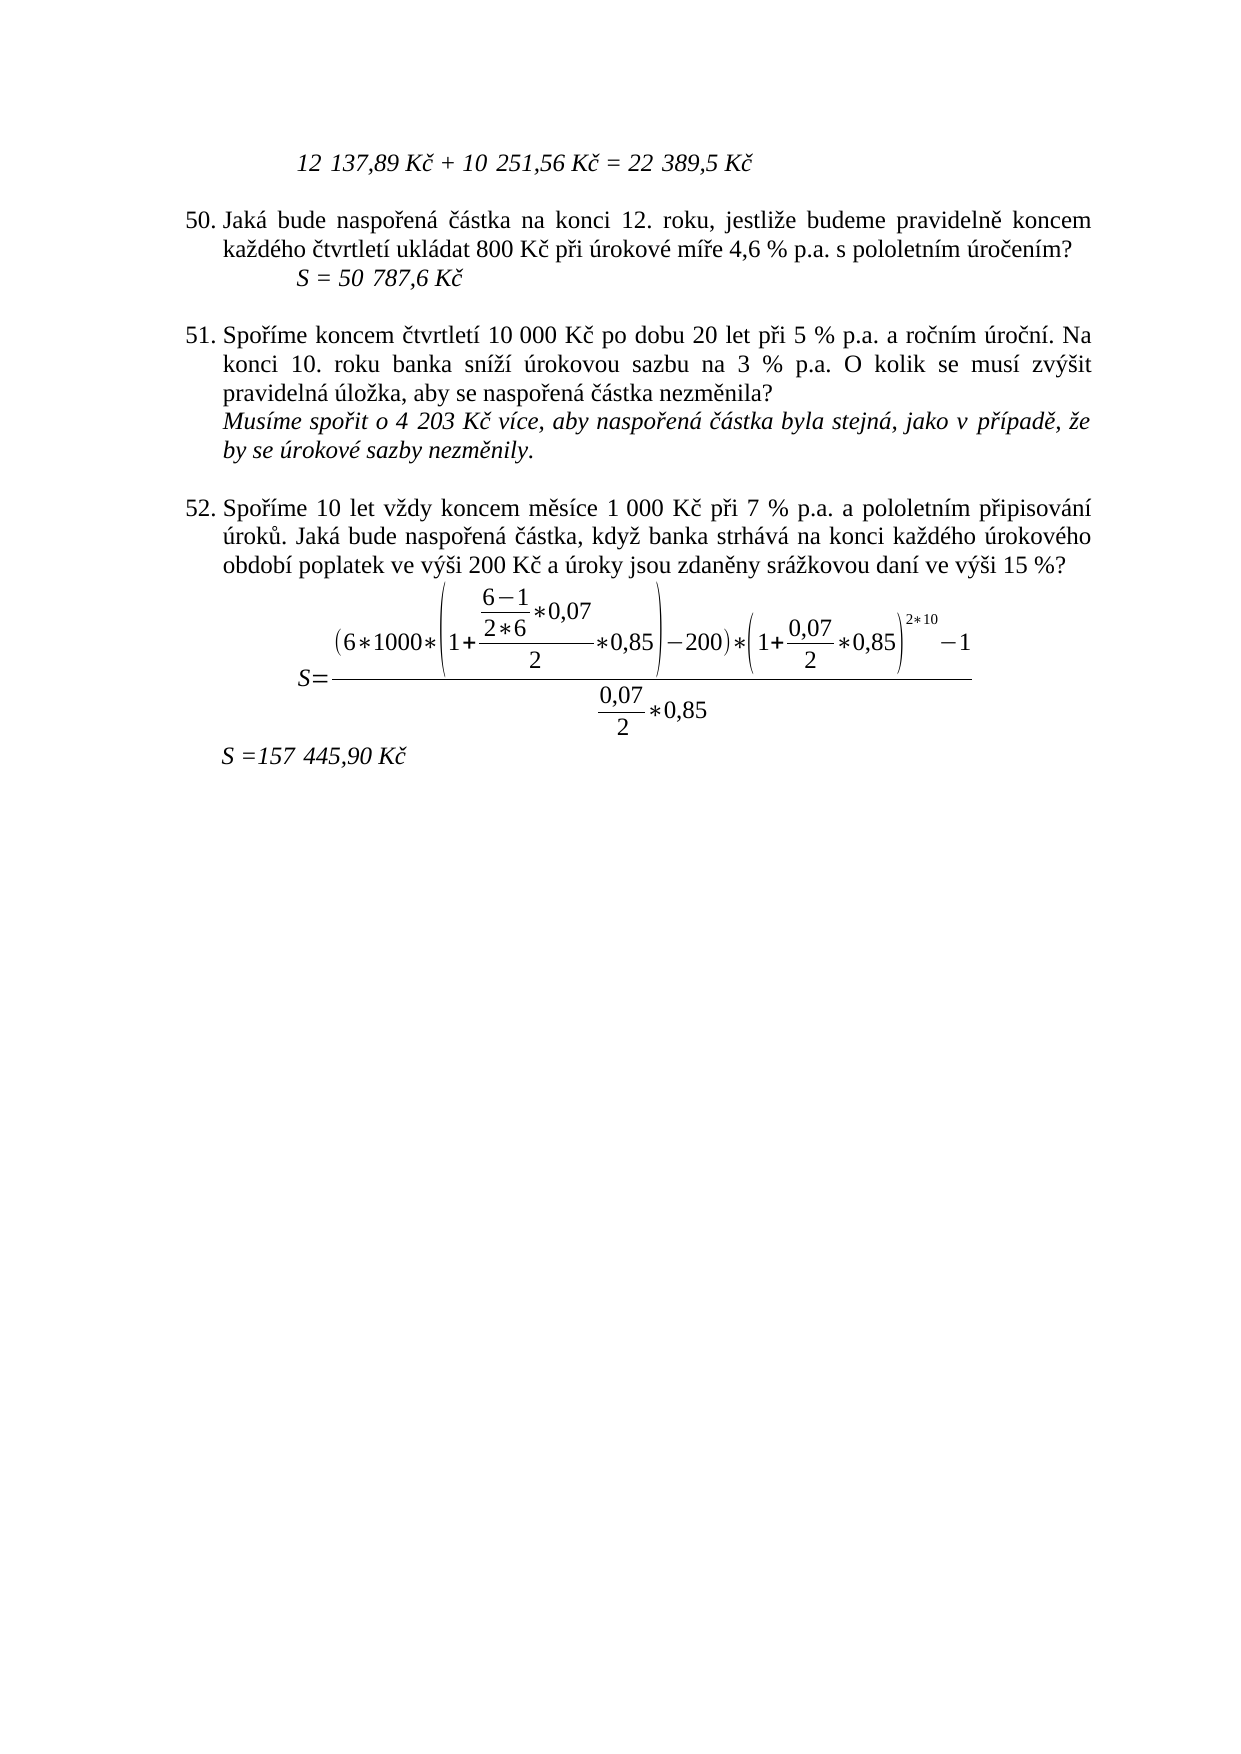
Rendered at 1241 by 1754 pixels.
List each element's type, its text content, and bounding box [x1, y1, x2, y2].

list Spoříme 10 let vždy koncem měsíce 1 000 Kč při 7 % p.a. a pololetním připisování úroků. Jaká bude naspořená částka, když banka strhává na konci každého úrokového období poplatek ve výši 200 Kč a úroky jsou zdaněny srážkovou daní ve výši 15 %? [185, 493, 1093, 579]
list Musíme spořit o 4 203 Kč více, aby naspořená částka byla stejná, jako v případě, že by se úrokové sazby nezměnily. [223, 406, 1093, 464]
text S =157 445,90 Kč [148, 741, 1093, 770]
list Spoříme koncem čtvrtletí 10 000 Kč po dobu 20 let při 5 % p.a. a ročním úroční. Na konci 10. roku banka sníží úrokovou sazbu na 3 % p.a. O kolik se musí zvýšit pravidelná úložka, aby se naspořená částka nezměnila? [185, 320, 1093, 406]
list Jaká bude naspořená částka na konci 12. roku, jestliže budeme pravidelně koncem každého čtvrtletí ukládat 800 Kč při úrokové míře 4,6 % p.a. s pololetním úročením? [185, 205, 1093, 263]
list S = 50 787,6 Kč [223, 263, 1093, 291]
list 12 137,89 Kč + 10 251,56 Kč = 22 389,5 Kč [223, 148, 1093, 176]
